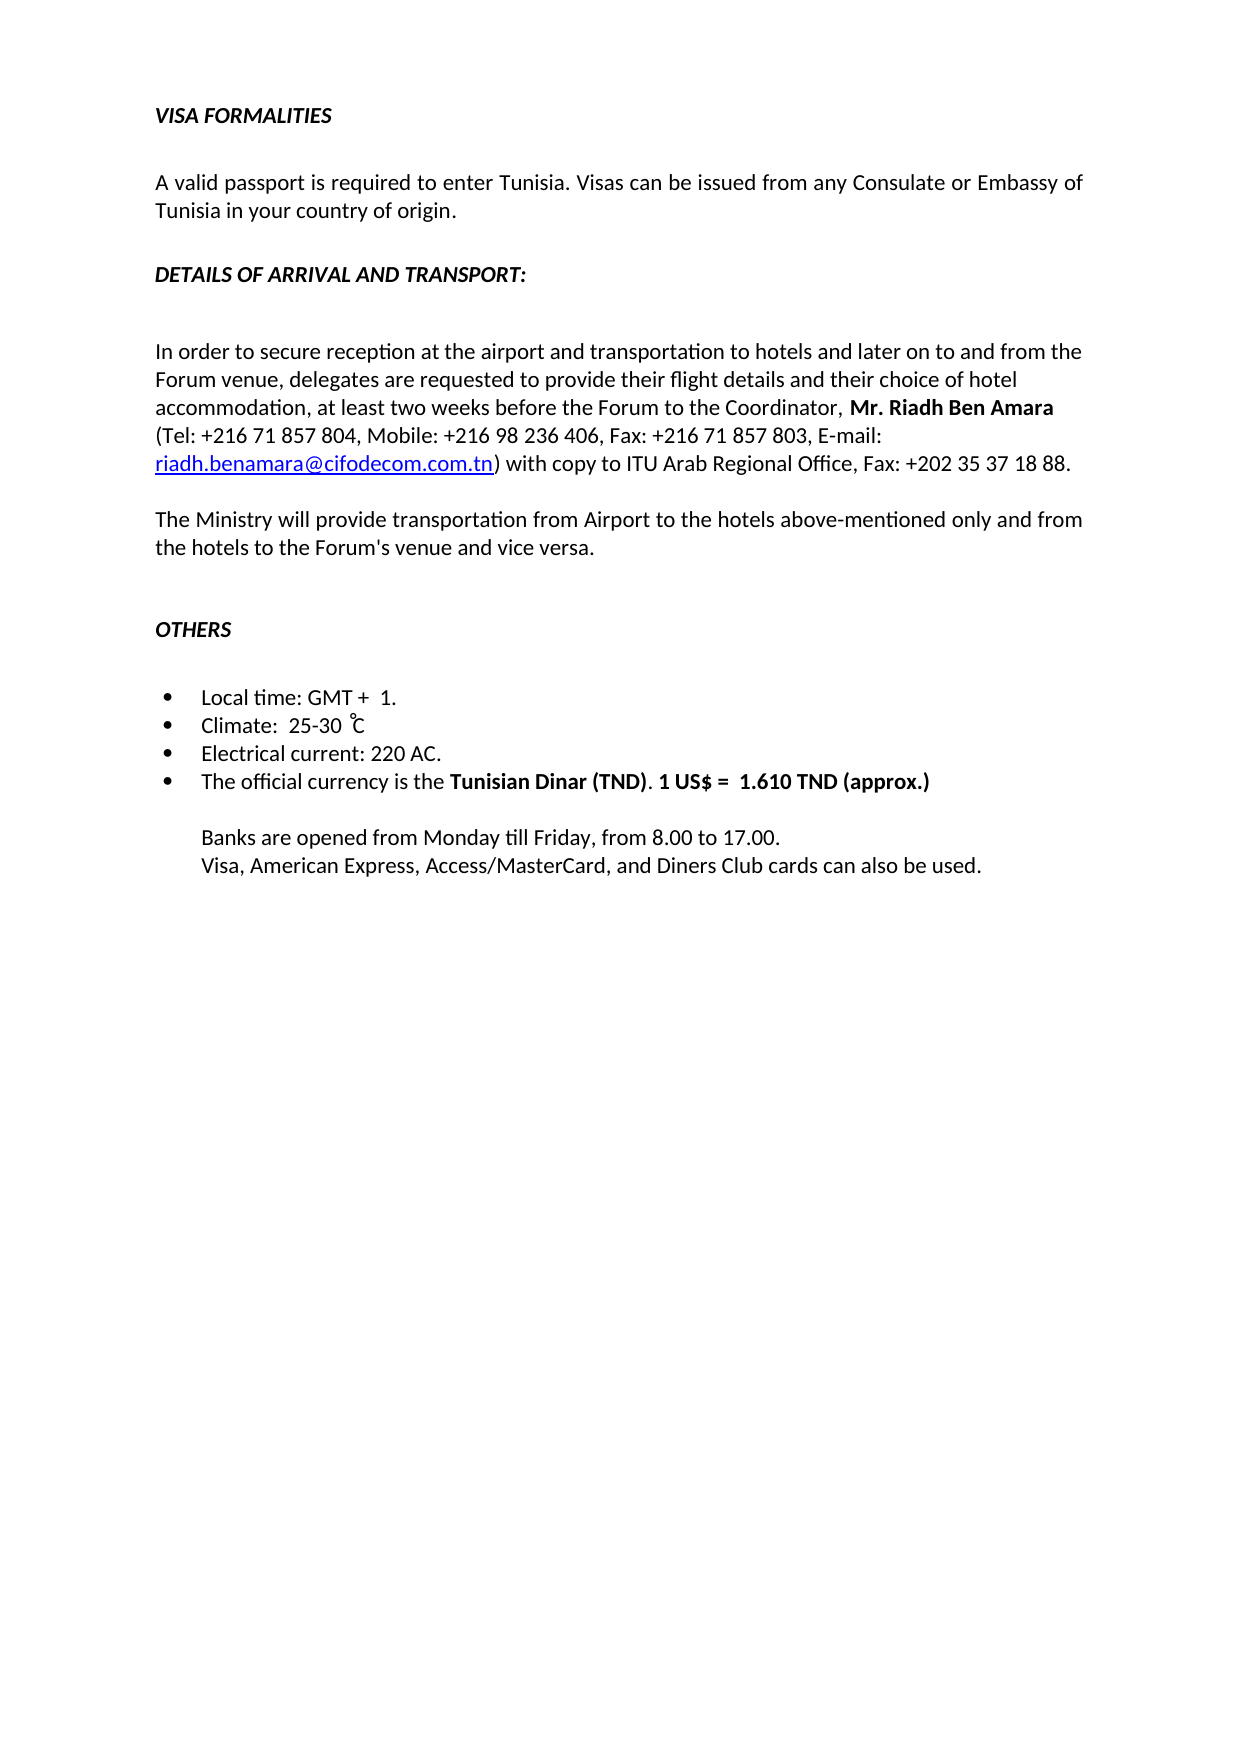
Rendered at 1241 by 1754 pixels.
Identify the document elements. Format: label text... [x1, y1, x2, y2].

text VISA Formalities [154, 103, 1210, 128]
text OTHERS [155, 617, 1209, 642]
text Banks are opened from Monday till Friday, from 8.00 to 17.00. [201, 823, 1218, 851]
list Climate: 25-30 ْ C [163, 711, 1085, 739]
text The Ministry will provide transportation from Airport to the hotels above-mentioned only and from the hotels to the Forum's venue and vice versa. [155, 505, 1085, 561]
list Electrical current: 220 AC. [163, 739, 1085, 767]
text A valid passport is required to enter Tunisia. Visas can be issued from any Consulate or Embassy of Tunisia in your country of origin. [155, 168, 1085, 224]
text Visa, American Express, Access/MasterCard, and Diners Club cards can also be used. [201, 851, 1039, 879]
list The official currency is the Tunisian Dinar (TND). 1 US$ = 1.610 TND (approx.) [163, 767, 1085, 795]
subtitle Details of Arrival and Transport: [154, 262, 1084, 287]
text In order to secure reception at the airport and transportation to hotels and later on to and from the Forum venue, delegates are requested to provide their flight details and their choice of hotel accommodation, at least two weeks before the Forum to the Coordinator, Mr. Riadh Ben Amara (Tel: +216 71 857 804, Mobile: +216 98 236 406, Fax: +216 71 857 803, E-mail: riadh.benamara@cifodecom.com.tn) with copy to ITU Arab Regional Office, Fax: +202 35 37 18 88. [155, 337, 1085, 477]
list Local time: GMT + 1. [163, 683, 1085, 711]
